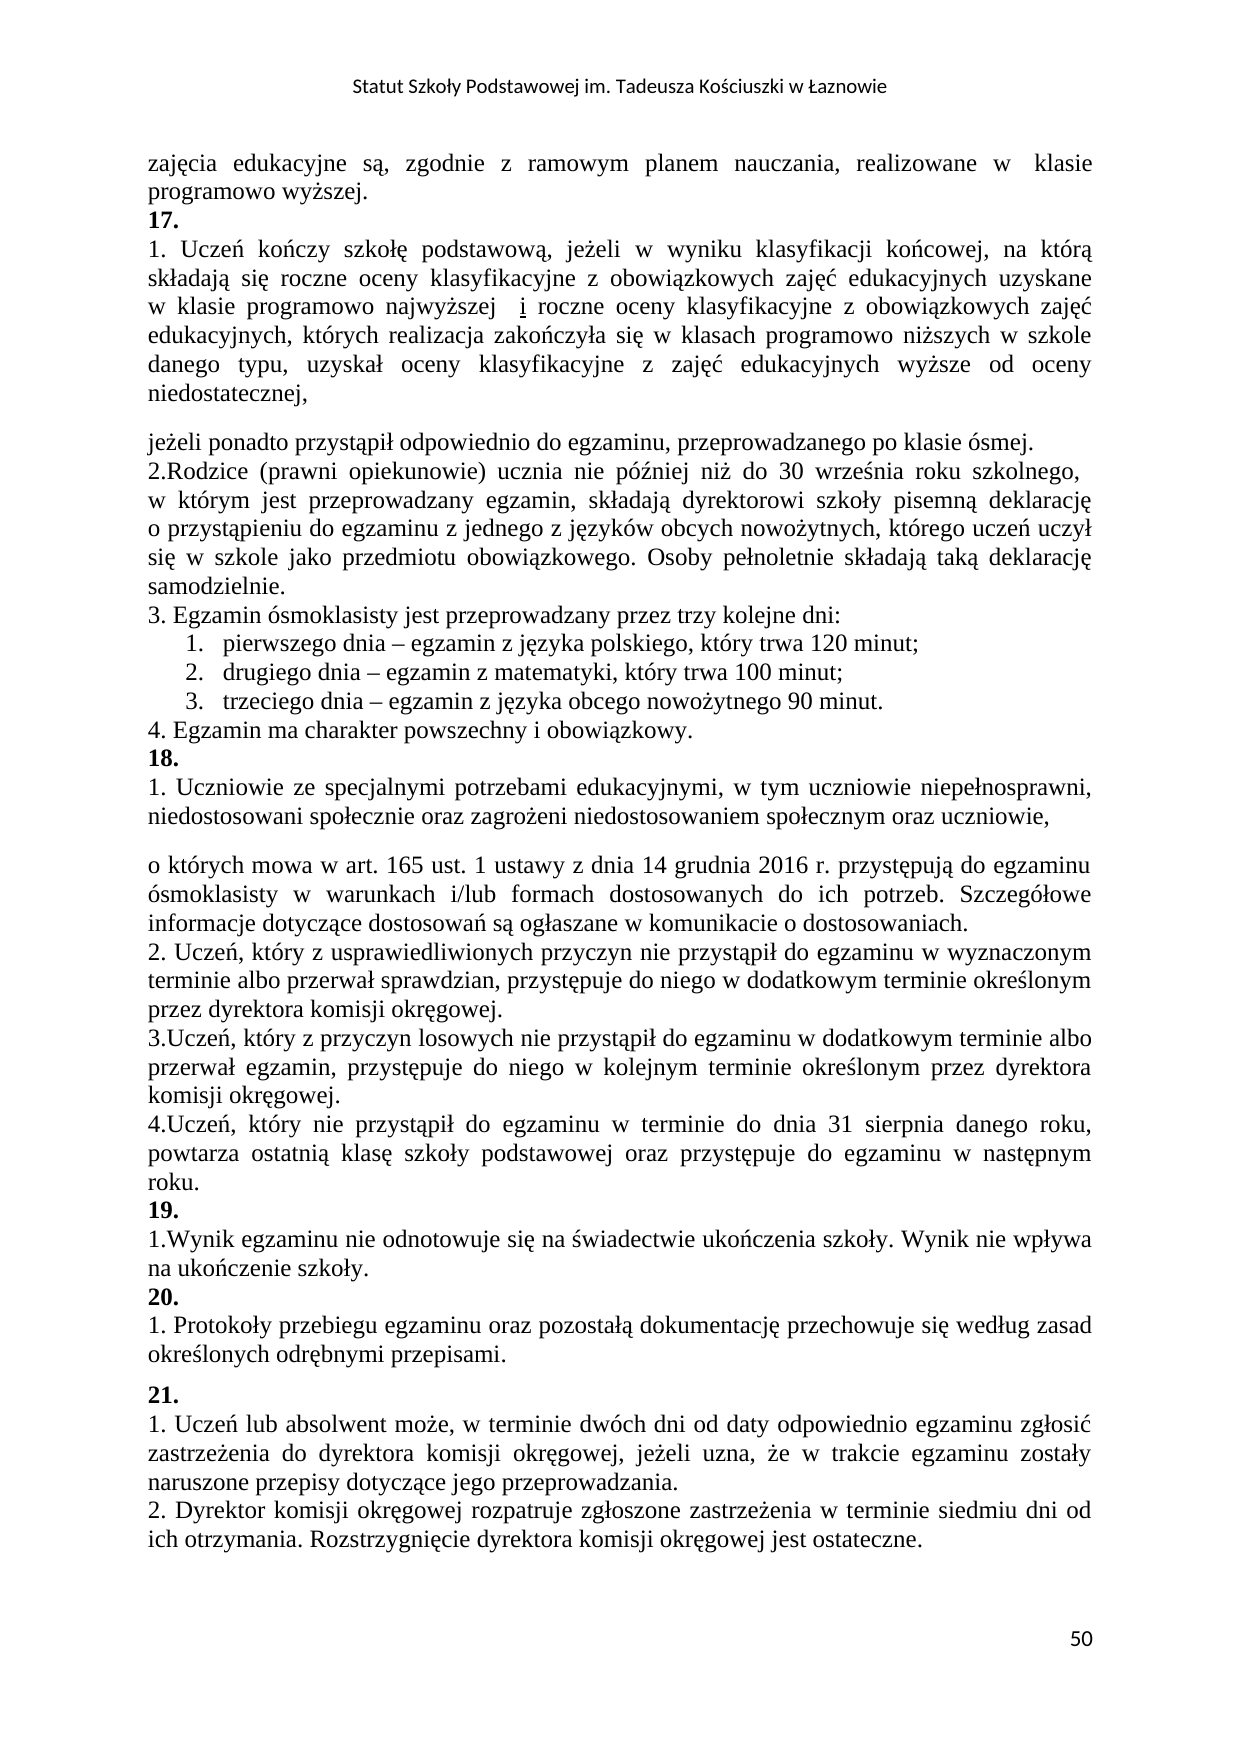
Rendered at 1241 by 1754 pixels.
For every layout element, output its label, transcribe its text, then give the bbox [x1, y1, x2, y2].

text 21. [148, 1381, 1093, 1409]
text 19. [148, 1196, 1093, 1224]
text 3.Uczeń, który z przyczyn losowych nie przystąpił do egzaminu w dodatkowym terminie albo przerwał egzamin, przystępuje do niego w kolejnym terminie określonym przez dyrektora komisji okręgowej. [148, 1023, 1093, 1109]
list drugiego dnia – egzamin z matematyki, który trwa 100 minut; [185, 657, 1093, 686]
text 1.Wynik egzaminu nie odnotowuje się na świadectwie ukończenia szkoły. Wynik nie wpływa na ukończenie szkoły. [148, 1224, 1093, 1282]
text 1. Protokoły przebiegu egzaminu oraz pozostałą dokumentację przechowuje się według zasad określonych odrębnymi przepisami. [148, 1311, 1093, 1368]
text 2. Uczeń, który z usprawiedliwionych przyczyn nie przystąpił do egzaminu w wyznaczonym terminie albo przerwał sprawdzian, przystępuje do niego w dodatkowym terminie określonym przez dyrektora komisji okręgowej. [148, 937, 1093, 1023]
text 20. [148, 1282, 1093, 1311]
text jeżeli ponadto przystąpił odpowiednio do egzaminu, przeprowadzanego po klasie ósmej. [148, 427, 1093, 456]
text 1. Uczniowie ze specjalnymi potrzebami edukacyjnymi, w tym uczniowie niepełnosprawni, ‎niedostosowani społecznie oraz zagrożeni niedostosowaniem społecznym oraz uczniowie, [148, 772, 1093, 830]
list pierwszego dnia – egzamin z języka polskiego, który trwa 120 minut; [185, 628, 1093, 657]
text 2.Rodzice (prawni opiekunowie) ucznia nie później niż do 30 września roku szkolnego, ‎ w którym jest przeprowadzany egzamin, składają dyrektorowi szkoły pisemną deklarację ‎o przystąpieniu do egzaminu z jednego z języków obcych nowożytnych, ‎którego uczeń uczył się w szkole jako przedmiotu obowiązkowego. Osoby ‎pełnoletnie składają taką deklarację samodzielnie. [148, 456, 1093, 600]
text 4.Uczeń, który nie przystąpił do egzaminu w terminie do dnia 31 sierpnia danego roku, powtarza ostatnią klasę szkoły podstawowej oraz przystępuje do egzaminu w następnym roku. [148, 1109, 1093, 1196]
text 18. [148, 743, 1093, 772]
list trzeciego dnia – egzamin z języka obcego nowożytnego 90 minut. [185, 686, 1093, 715]
text 2. Dyrektor komisji okręgowej rozpatruje zgłoszone zastrzeżenia w terminie siedmiu dni od ich otrzymania. Rozstrzygnięcie dyrektora komisji okręgowej jest ostateczne. [148, 1496, 1093, 1553]
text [148, 148, 1093, 205]
text 1. Uczeń lub absolwent może, w terminie dwóch dni od daty odpowiednio egzaminu zgłosić zastrzeżenia do dyrektora komisji okręgowej, jeżeli uzna, że w trakcie egzaminu zostały naruszone przepisy dotyczące jego przeprowadzania. [148, 1409, 1093, 1496]
text 1. Uczeń kończy szkołę podstawową, jeżeli w wyniku klasyfikacji końcowej, na którą składają się roczne oceny klasyfikacyjne z obowiązkowych zajęć edukacyjnych uzyskane w klasie programowo najwyższej i roczne oceny klasyfikacyjne z obowiązkowych zajęć edukacyjnych, których realizacja zakończyła się w klasach programowo niższych w szkole danego typu, uzyskał oceny klasyfikacyjne z zajęć edukacyjnych wyższe od oceny niedostatecznej, [148, 234, 1093, 406]
text 17. [148, 205, 1093, 234]
text o których mowa w art. 165 ust. 1 ustawy z dnia 14 grudnia 2016 r. przystępują do ‎egzaminu ósmoklasisty w warunkach i/lub formach dostosowanych do ich potrzeb. Szczegółowe ‎informacje dotyczące dostosowań są ogłaszane w komunikacie o dostosowaniach. [148, 851, 1093, 937]
text 3. Egzamin ósmoklasisty jest przeprowadzany przez trzy kolejne dni: [148, 600, 1093, 628]
text 4. Egzamin ma charakter powszechny i obowiązkowy. [148, 715, 1093, 743]
